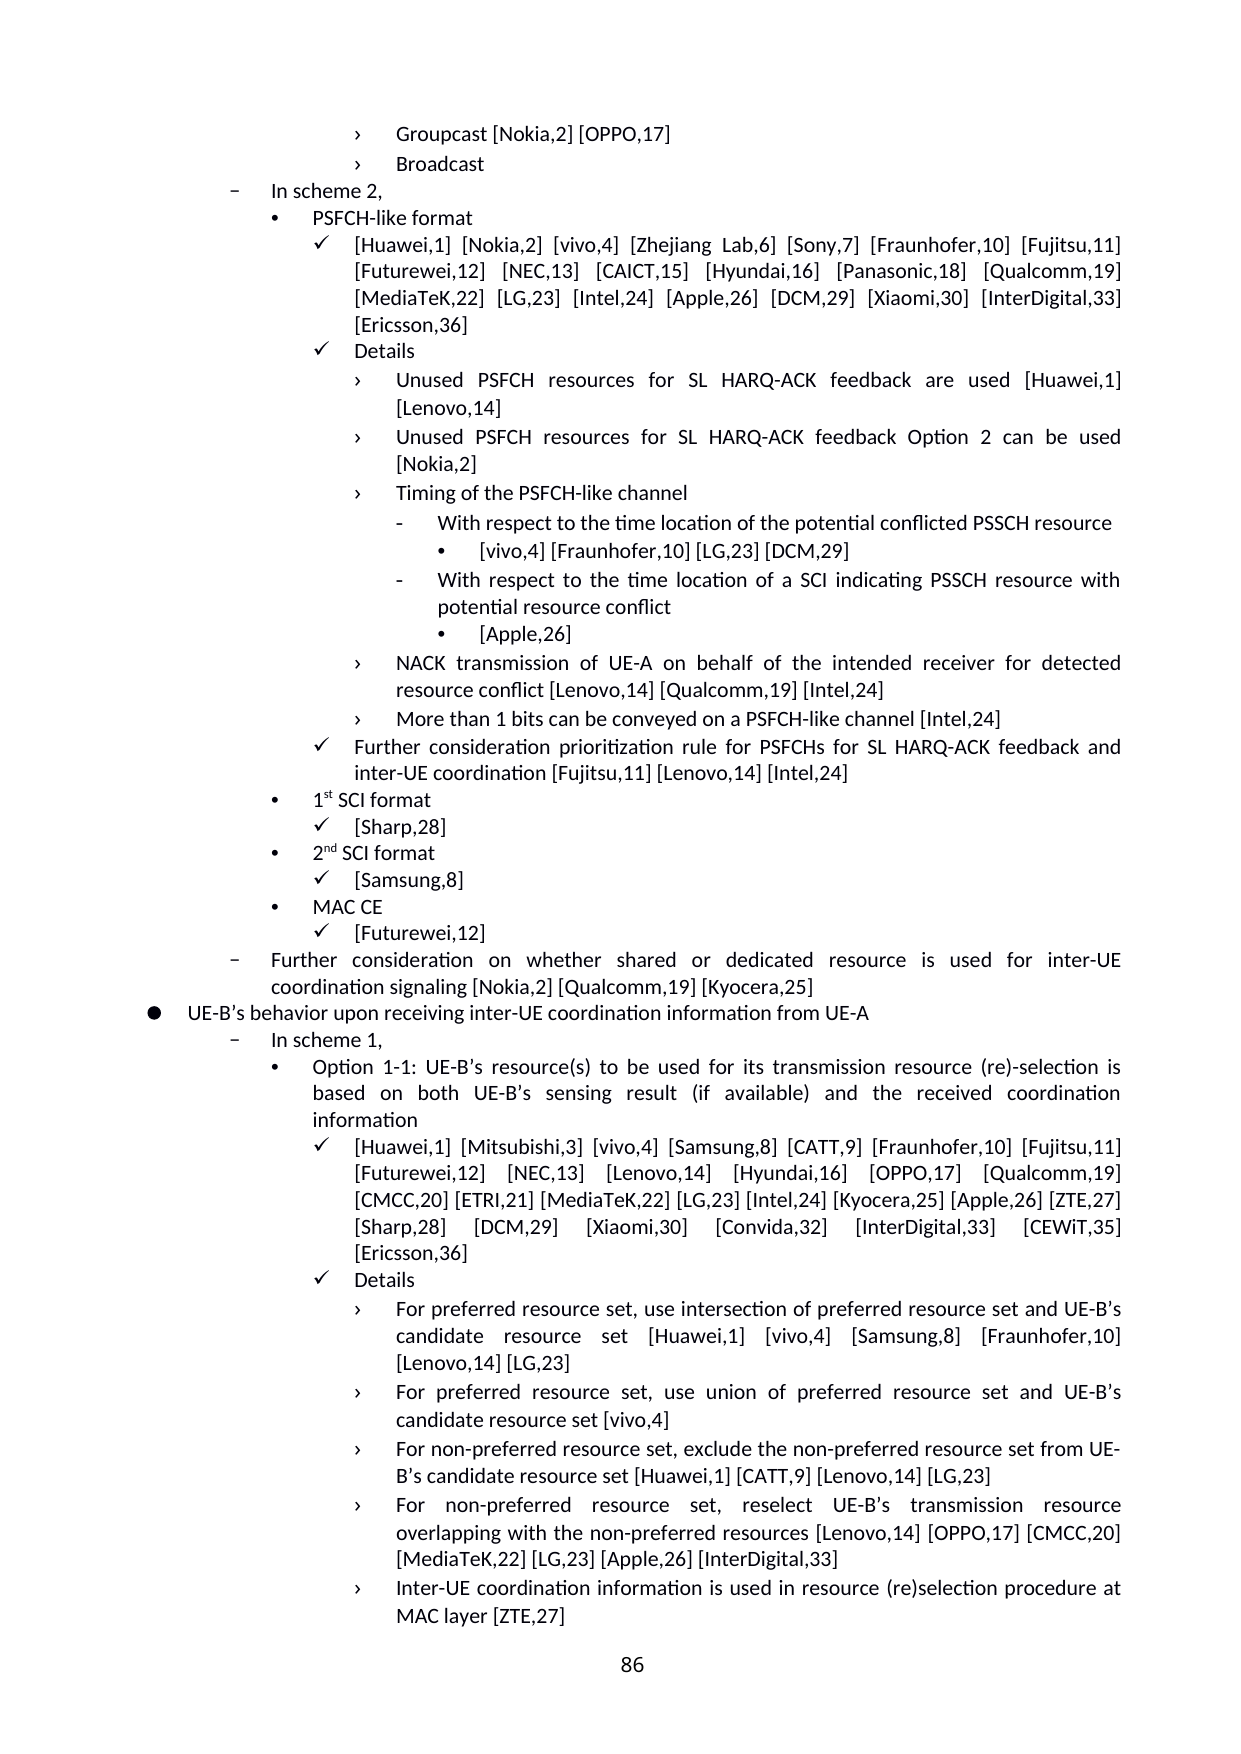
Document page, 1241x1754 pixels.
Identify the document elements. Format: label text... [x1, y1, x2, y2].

list MAC CE [271, 893, 1122, 919]
list More than 1 bits can be conveyed on a PSFCH-like channel [Intel,24] [354, 703, 1122, 733]
list For preferred resource set, use union of preferred resource set and UE-B’s candidate resource set [vivo,4] [354, 1376, 1122, 1432]
list Unused PSFCH resources for SL HARQ-ACK feedback Option 2 can be used [Nokia,2] [354, 421, 1122, 477]
list For non-preferred resource set, exclude the non-preferred resource set from UE-B’s candidate resource set [Huawei,1] [CATT,9] [Lenovo,14] [LG,23] [354, 1432, 1122, 1489]
list 2nd SCI format [271, 839, 1122, 866]
list [Apple,26] [437, 620, 1122, 647]
list PSFCH-like format [271, 204, 1122, 231]
list Timing of the PSFCH-like channel [354, 477, 1122, 507]
list Unused PSFCH resources for SL HARQ-ACK feedback are used [Huawei,1] [Lenovo,14] [354, 364, 1122, 421]
list [Sharp,28] [312, 813, 1122, 839]
list In scheme 2, [229, 178, 1122, 204]
list Details [312, 338, 1122, 364]
list 1st SCI format [271, 786, 1122, 813]
list In scheme 1, [229, 1026, 1122, 1053]
list Further consideration on whether shared or dedicated resource is used for inter-UE coordination signaling [Nokia,2] [Qualcomm,19] [Kyocera,25] [229, 946, 1122, 999]
list Broadcast [354, 148, 1122, 178]
list Inter-UE coordination information is used in resource (re)selection procedure at MAC layer [ZTE,27] [354, 1572, 1122, 1628]
list Option 1-1: UE-B’s resource(s) to be used for its transmission resource (re)-selection is based on both UE-B’s sensing result (if available) and the received coordination information [271, 1053, 1122, 1133]
list For non-preferred resource set, reselect UE-B’s transmission resource overlapping with the non-preferred resources [Lenovo,14] [OPPO,17] [CMCC,20] [MediaTeK,22] [LG,23] [Apple,26] [InterDigital,33] [354, 1489, 1122, 1572]
list For preferred resource set, use intersection of preferred resource set and UE-B’s candidate resource set [Huawei,1] [vivo,4] [Samsung,8] [Fraunhofer,10] [Lenovo,14] [LG,23] [354, 1293, 1122, 1376]
list Details [312, 1266, 1122, 1293]
list With respect to the time location of a SCI indicating PSSCH resource with potential resource conflict [396, 563, 1122, 620]
list With respect to the time location of the potential conflicted PSSCH resource [396, 507, 1122, 537]
list [Samsung,8] [312, 866, 1122, 893]
list Further consideration prioritization rule for PSFCHs for SL HARQ-ACK feedback and inter-UE coordination [Fujitsu,11] [Lenovo,14] [Intel,24] [312, 733, 1122, 786]
list [Huawei,1] [Mitsubishi,3] [vivo,4] [Samsung,8] [CATT,9] [Fraunhofer,10] [Fujitsu,11] [Futurewei,12] [NEC,13] [Lenovo,14] [Hyundai,16] [OPPO,17] [Qualcomm,19] [CMCC,20] [ETRI,21] [MediaTeK,22] [LG,23] [Intel,24] [Kyocera,25] [Apple,26] [ZTE,27] [Sharp,28] [DCM,29] [Xiaomi,30] [Convida,32] [InterDigital,33] [CEWiT,35] [Ericsson,36] [312, 1133, 1122, 1266]
list NACK transmission of UE-A on behalf of the intended receiver for detected resource conflict [Lenovo,14] [Qualcomm,19] [Intel,24] [354, 647, 1122, 703]
list Groupcast [Nokia,2] [OPPO,17] [354, 118, 1122, 148]
list [Futurewei,12] [312, 919, 1122, 946]
list [Huawei,1] [Nokia,2] [vivo,4] [Zhejiang Lab,6] [Sony,7] [Fraunhofer,10] [Fujitsu,11] [Futurewei,12] [NEC,13] [CAICT,15] [Hyundai,16] [Panasonic,18] [Qualcomm,19] [MediaTeK,22] [LG,23] [Intel,24] [Apple,26] [DCM,29] [Xiaomi,30] [InterDigital,33] [Ericsson,36] [312, 231, 1122, 338]
list [vivo,4] [Fraunhofer,10] [LG,23] [DCM,29] [437, 537, 1122, 563]
list UE-B’s behavior upon receiving inter-UE coordination information from UE-A [146, 999, 1122, 1026]
